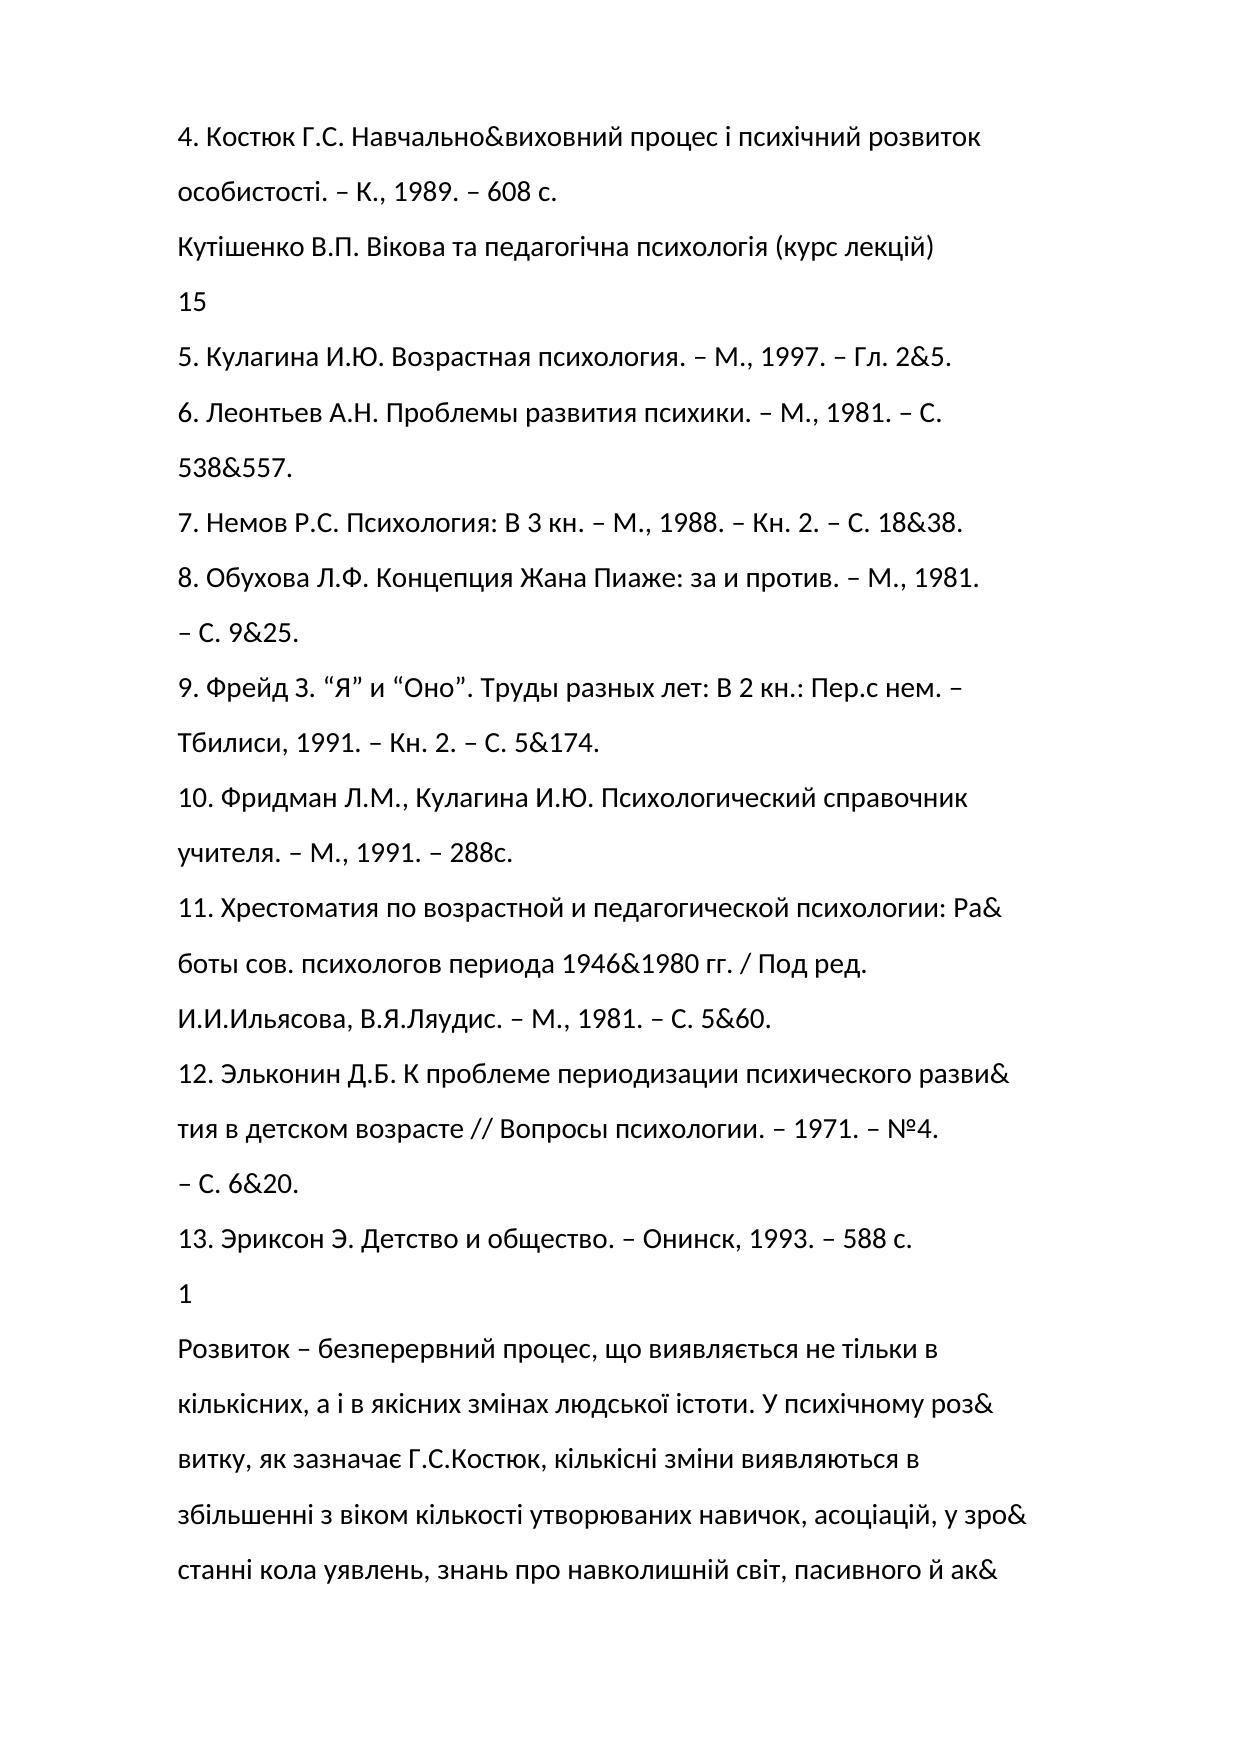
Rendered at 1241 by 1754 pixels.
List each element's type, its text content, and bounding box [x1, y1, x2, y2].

text Розвиток – безперервний процес, що виявляється не тільки в [177, 1330, 1152, 1366]
text витку, як зазначає Г.С.Костюк, кількісні зміни виявляються в [177, 1441, 1152, 1476]
text 15 [177, 283, 1152, 319]
text 11. Хрестоматия по возрастной и педагогической психологии: Ра& [177, 889, 1152, 925]
text учителя. – М., 1991. – 288с. [177, 834, 1152, 870]
text Кутішенко В.П. Вікова та педагогічна психологія (курс лекцій) [177, 228, 1152, 264]
text кількісних, а і в якісних змінах людської істоти. У психічному роз& [177, 1386, 1152, 1421]
text 538&557. [177, 449, 1152, 484]
text 1 [177, 1275, 1152, 1311]
text – С. 9&25. [177, 614, 1152, 650]
text станні кола уявлень, знань про навколишній світ, пасивного й ак& [177, 1551, 1152, 1586]
text 8. Обухова Л.Ф. Концепция Жана Пиаже: за и против. – М., 1981. [177, 559, 1152, 594]
text 13. Эриксон Э. Детство и общество. – Онинск, 1993. – 588 с. [177, 1220, 1152, 1256]
text 12. Эльконин Д.Б. К проблеме периодизации психического разви& [177, 1055, 1152, 1091]
text 4. Костюк Г.С. Навчально&виховний процес і психічний розвиток [177, 118, 1152, 154]
text И.И.Ильясова, В.Я.Ляудис. – М., 1981. – С. 5&60. [177, 1000, 1152, 1035]
text боты сов. психологов периода 1946&1980 гг. / Под ред. [177, 945, 1152, 980]
text 6. Леонтьев А.Н. Проблемы развития психики. – М., 1981. – С. [177, 394, 1152, 429]
text тия в детском возрасте // Вопросы психологии. – 1971. – №4. [177, 1110, 1152, 1146]
text Тбилиси, 1991. – Кн. 2. – С. 5&174. [177, 724, 1152, 760]
text збільшенні з віком кількості утворюваних навичок, асоціацій, у зро& [177, 1496, 1152, 1531]
text 5. Кулагина И.Ю. Возрастная психология. – М., 1997. – Гл. 2&5. [177, 338, 1152, 374]
text особистості. – К., 1989. – 608 с. [177, 173, 1152, 209]
text 7. Немов Р.С. Психология: В 3 кн. – М., 1988. – Кн. 2. – С. 18&38. [177, 504, 1152, 539]
text 10. Фридман Л.М., Кулагина И.Ю. Психологический справочник [177, 779, 1152, 815]
text 9. Фрейд З. “Я” и “Оно”. Труды разных лет: В 2 кн.: Пер.с нем. – [177, 669, 1152, 705]
text – С. 6&20. [177, 1165, 1152, 1201]
